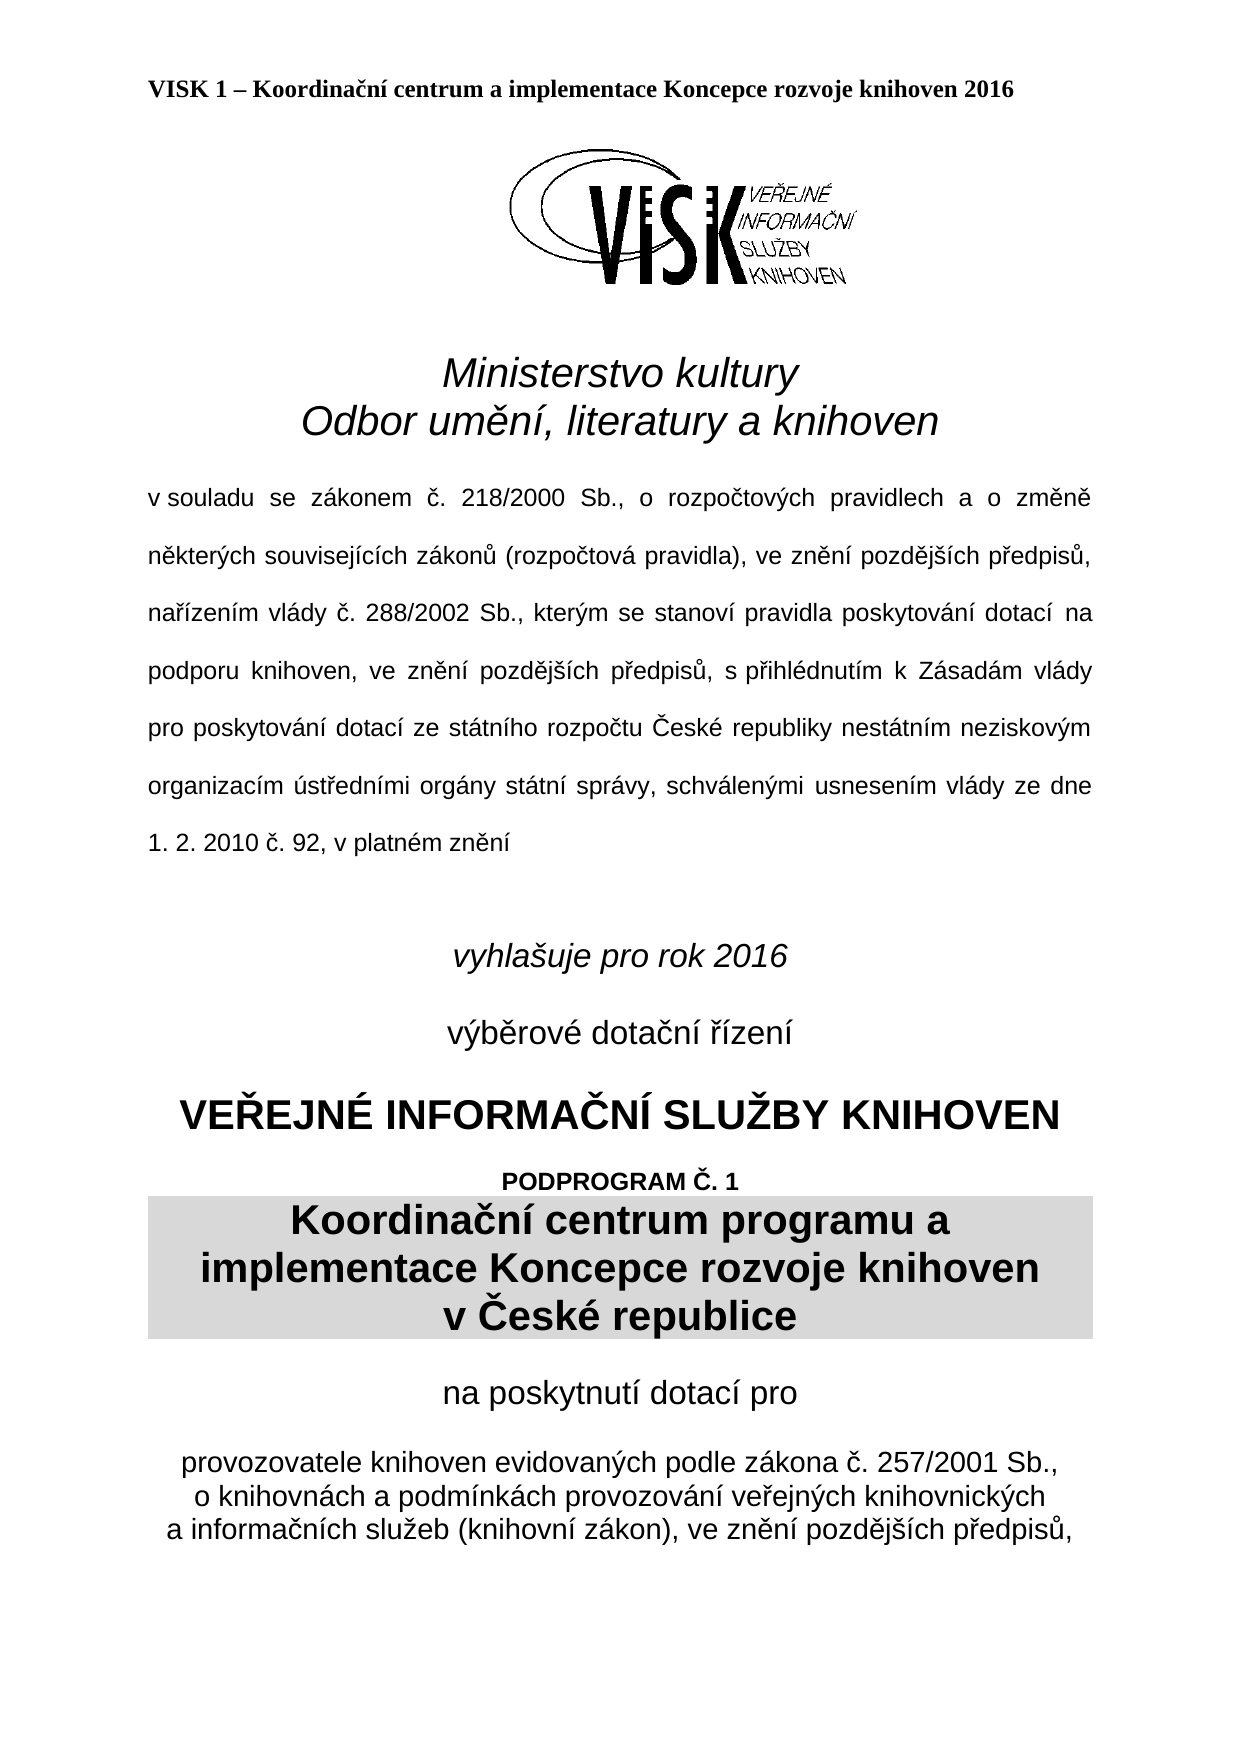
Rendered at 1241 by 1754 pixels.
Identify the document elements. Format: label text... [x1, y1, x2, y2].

text v souladu se zákonem č. 218/2000 Sb., o rozpočtových pravidlech a o změně některých souvisejících zákonů (rozpočtová pravidla), ve znění pozdějších předpisů, nařízením vlády č. 288/2002 Sb., kterým se stanoví pravidla poskytování dotací na podporu knihoven, ve znění pozdějších předpisů, s přihlédnutím k Zásadám vlády pro poskytování dotací ze státního rozpočtu České republiky nestátním neziskovým organizacím ústředními orgány státní správy, schválenými usnesením vlády ze dne 1. 2. 2010 č. 92, v platném znění [148, 483, 1093, 857]
text Koordinační centrum programu a implementace Koncepce rozvoje knihoven v České republice [148, 1196, 1093, 1339]
text vyhlašuje pro rok 2016 [148, 937, 1093, 975]
text PODPROGRAM Č. 1 [148, 1167, 1093, 1196]
text Ministerstvo kultury [148, 349, 1093, 397]
text výběrové dotační řízení [148, 1013, 1093, 1052]
text VEŘEJNÉ INFORMAČNÍ SLUŽBY KNIHOVEN [148, 1090, 1093, 1138]
text na poskytnutí dotací pro [148, 1373, 1093, 1411]
text Odbor umění, literatury a knihoven [148, 397, 1093, 445]
text provozovatele knihoven evidovaných podle zákona č. 257/2001 Sb., o knihovnách a podmínkách provozování veřejných knihovnických a informačních služeb (knihovní zákon), ve znění pozdějších předpisů, [148, 1445, 1093, 1546]
picture [509, 149, 858, 285]
